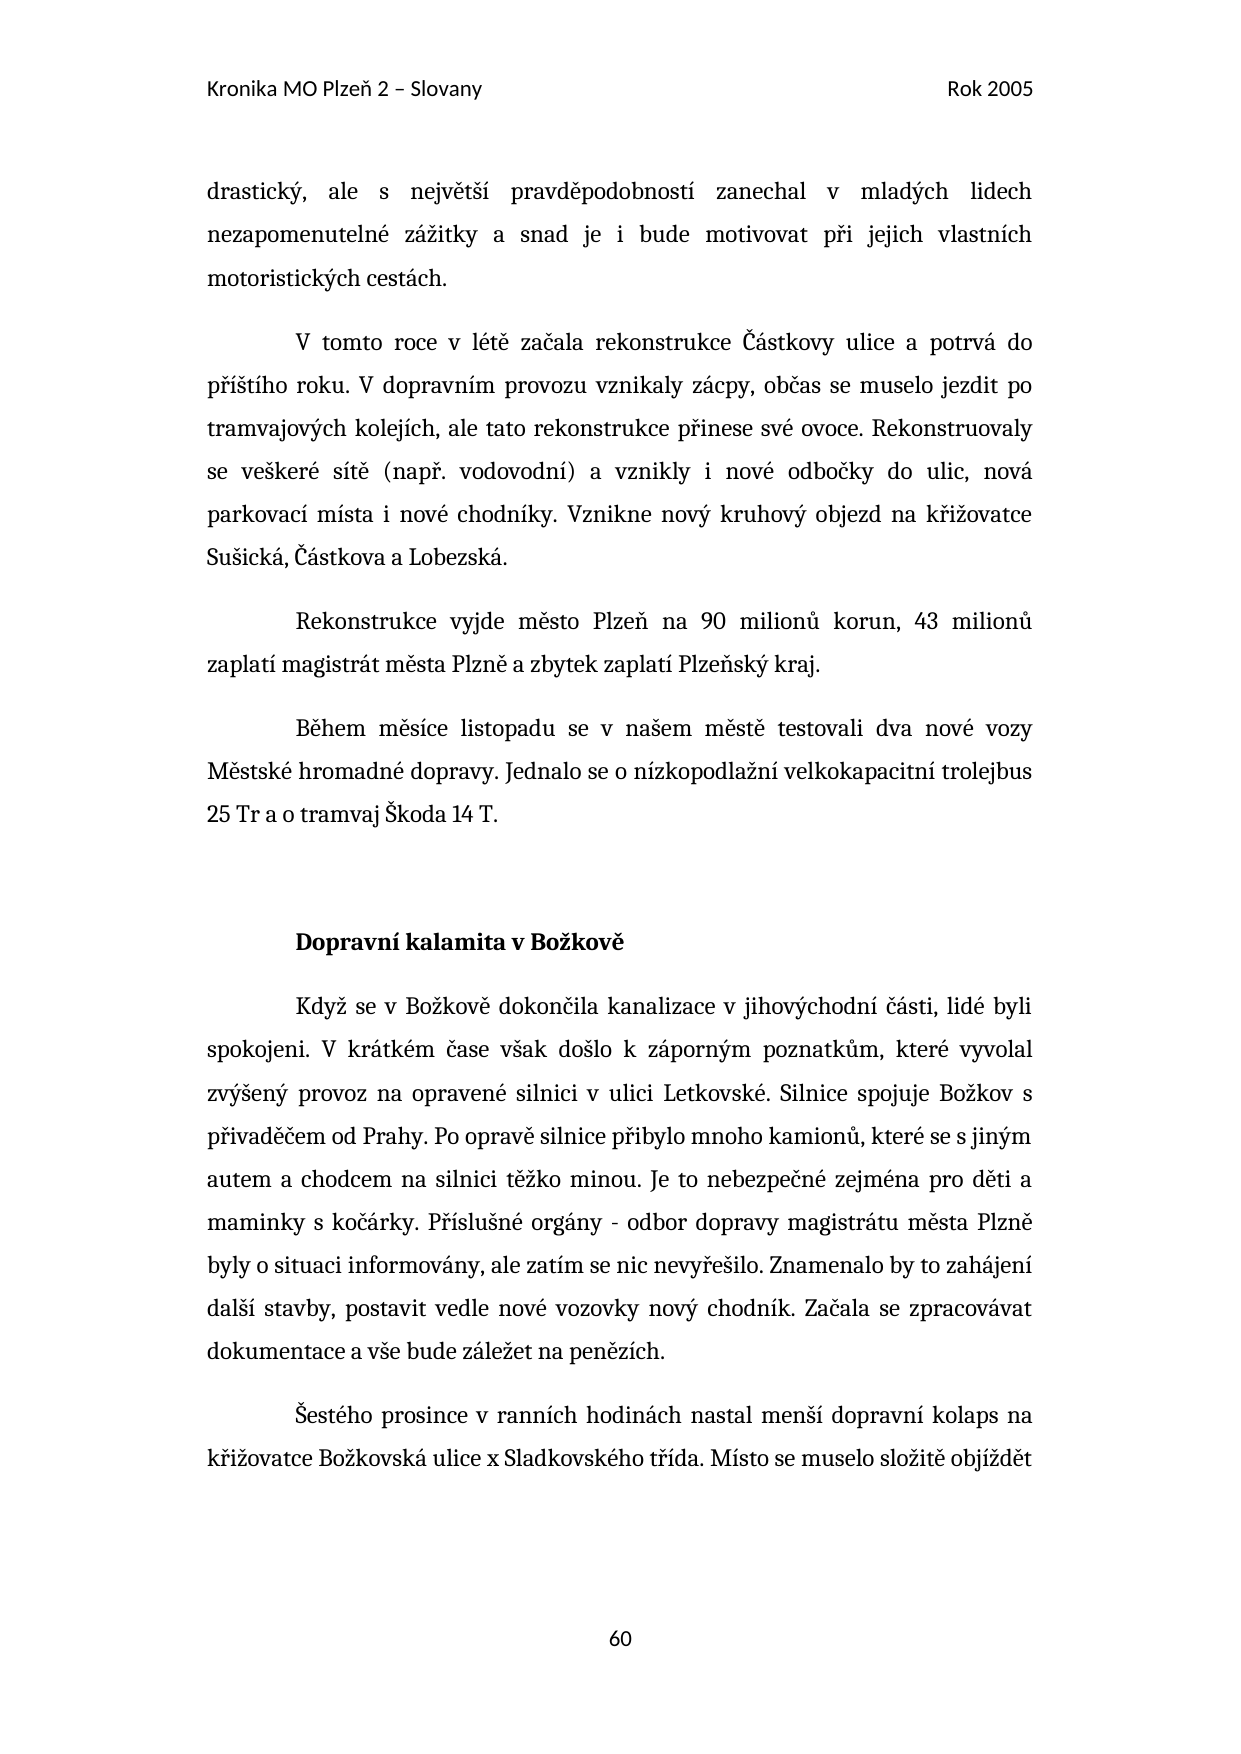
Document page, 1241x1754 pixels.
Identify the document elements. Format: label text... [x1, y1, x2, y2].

text Dopravní kalamita v Božkově [207, 928, 1033, 957]
text Když se v Božkově dokončila kanalizace v jihovýchodní části, lidé byli spokojeni. V krátkém čase však došlo k záporným poznatkům, které vyvolal zvýšený provoz na opravené silnici v ulici Letkovské. Silnice spojuje Božkov s přivaděčem od Prahy. Po opravě silnice přibylo mnoho kamionů, které se s jiným autem a chodcem na silnici těžko minou. Je to nebezpečné zejména pro děti a maminky s kočárky. Příslušné orgány - odbor dopravy magistrátu města Plzně byly o situaci informovány, ale zatím se nic nevyřešilo. Znamenalo by to zahájení další stavby, postavit vedle nové vozovky nový chodník. Začala se zpracovávat dokumentace a vše bude záležet na penězích. [207, 992, 1033, 1366]
text Během měsíce listopadu se v našem městě testovali dva nové vozy Městské hromadné dopravy. Jednalo se o nízkopodlažní velkokapacitní trolejbus 25 Tr a o tramvaj Škoda 14 T. [207, 714, 1033, 829]
text V tomto roce v létě začala rekonstrukce Částkovy ulice a potrvá do příštího roku. V dopravním provozu vznikaly zácpy, občas se muselo jezdit po tramvajových kolejích, ale tato rekonstrukce přinese své ovoce. Rekonstruovaly se veškeré sítě (např. vodovodní) a vznikly i nové odbočky do ulic, nová parkovací místa i nové chodníky. Vznikne nový kruhový objezd na křižovatce Sušická, Částkova a Lobezská. [207, 327, 1033, 572]
text Rekonstrukce vyjde město Plzeň na 90 milionů korun, 43 milionů zaplatí magistrát města Plzně a zbytek zaplatí Plzeňský kraj. [207, 607, 1033, 679]
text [207, 1401, 1033, 1473]
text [207, 177, 1033, 292]
